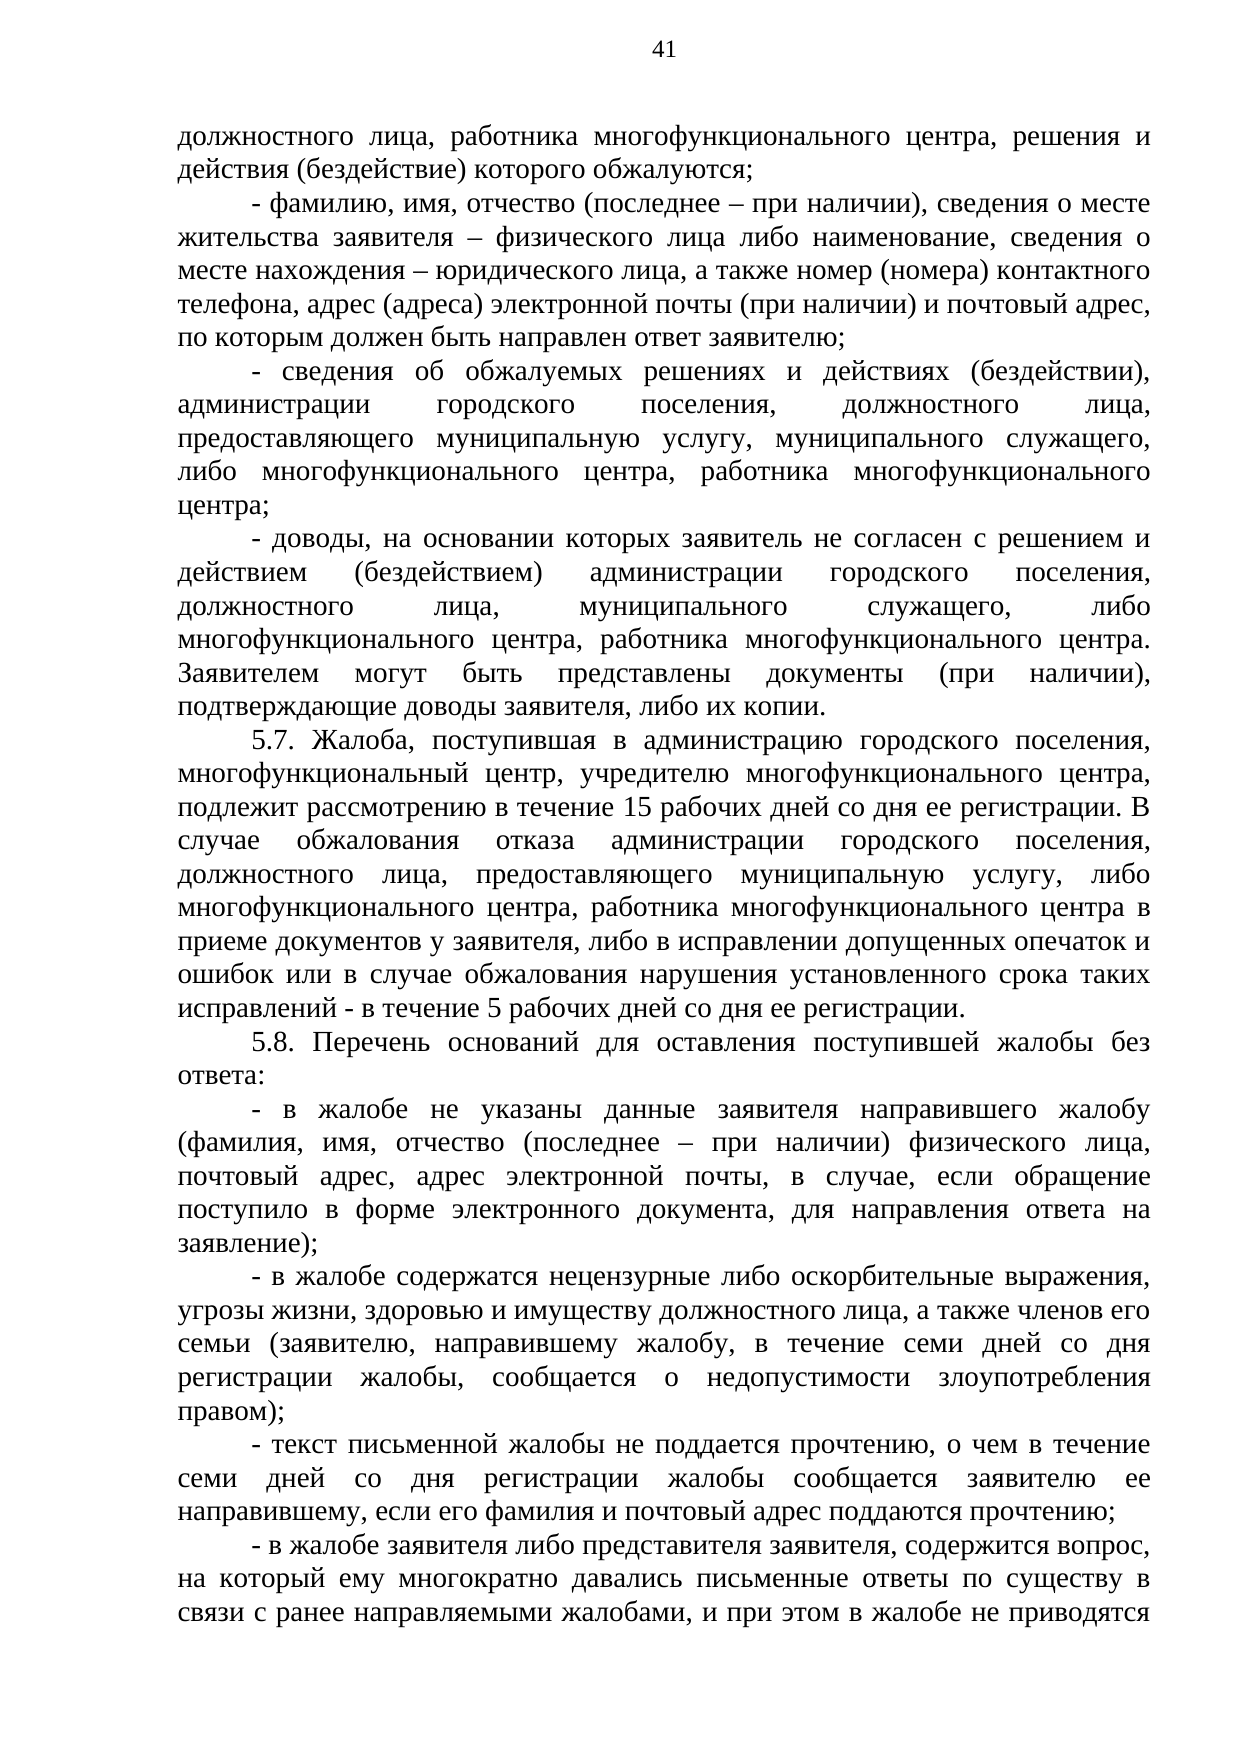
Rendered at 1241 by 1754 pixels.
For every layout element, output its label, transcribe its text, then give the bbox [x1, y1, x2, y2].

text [177, 118, 1152, 185]
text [177, 1527, 1152, 1627]
text - текст письменной жалобы не поддается прочтению, о чем в течение семи дней со дня регистрации жалобы сообщается заявителю ее направившему, если его фамилия и почтовый адрес поддаются прочтению; [177, 1426, 1152, 1527]
text 5.7. Жалоба, поступившая в администрацию городского поселения, многофункциональный центр, учредителю многофункционального центра, подлежит рассмотрению в течение 15 рабочих дней со дня ее регистрации. В случае обжалования отказа администрации городского поселения, должностного лица, предоставляющего муниципальную услугу, либо многофункционального центра, работника многофункционального центра в приеме документов у заявителя, либо в исправлении допущенных опечаток и ошибок или в случае обжалования нарушения установленного срока таких исправлений - в течение 5 рабочих дней со дня ее регистрации. [177, 722, 1152, 1024]
text - доводы, на основании которых заявитель не согласен с решением и действием (бездействием) администрации городского поселения, должностного лица, муниципального служащего, либо многофункционального центра, работника многофункционального центра. Заявителем могут быть представлены документы (при наличии), подтверждающие доводы заявителя, либо их копии. [177, 521, 1152, 722]
text - в жалобе содержатся нецензурные либо оскорбительные выражения, угрозы жизни, здоровью и имуществу должностного лица, а также членов его семьи (заявителю, направившему жалобу, в течение семи дней со дня регистрации жалобы, сообщается о недопустимости злоупотребления правом); [177, 1258, 1152, 1426]
text 5.8. Перечень оснований для оставления поступившей жалобы без ответа: [177, 1024, 1152, 1091]
text - в жалобе не указаны данные заявителя направившего жалобу (фамилия, имя, отчество (последнее – при наличии) физического лица, почтовый адрес, адрес электронной почты, в случае, если обращение поступило в форме электронного документа, для направления ответа на заявление); [177, 1091, 1152, 1258]
text - фамилию, имя, отчество (последнее – при наличии), сведения о месте жительства заявителя – физического лица либо наименование, сведения о месте нахождения – юридического лица, а также номер (номера) контактного телефона, адрес (адреса) электронной почты (при наличии) и почтовый адрес, по которым должен быть направлен ответ заявителю; [177, 185, 1152, 353]
text - сведения об обжалуемых решениях и действиях (бездействии), администрации городского поселения, должностного лица, предоставляющего муниципальную услугу, муниципального служащего, либо многофункционального центра, работника многофункционального центра; [177, 353, 1152, 521]
